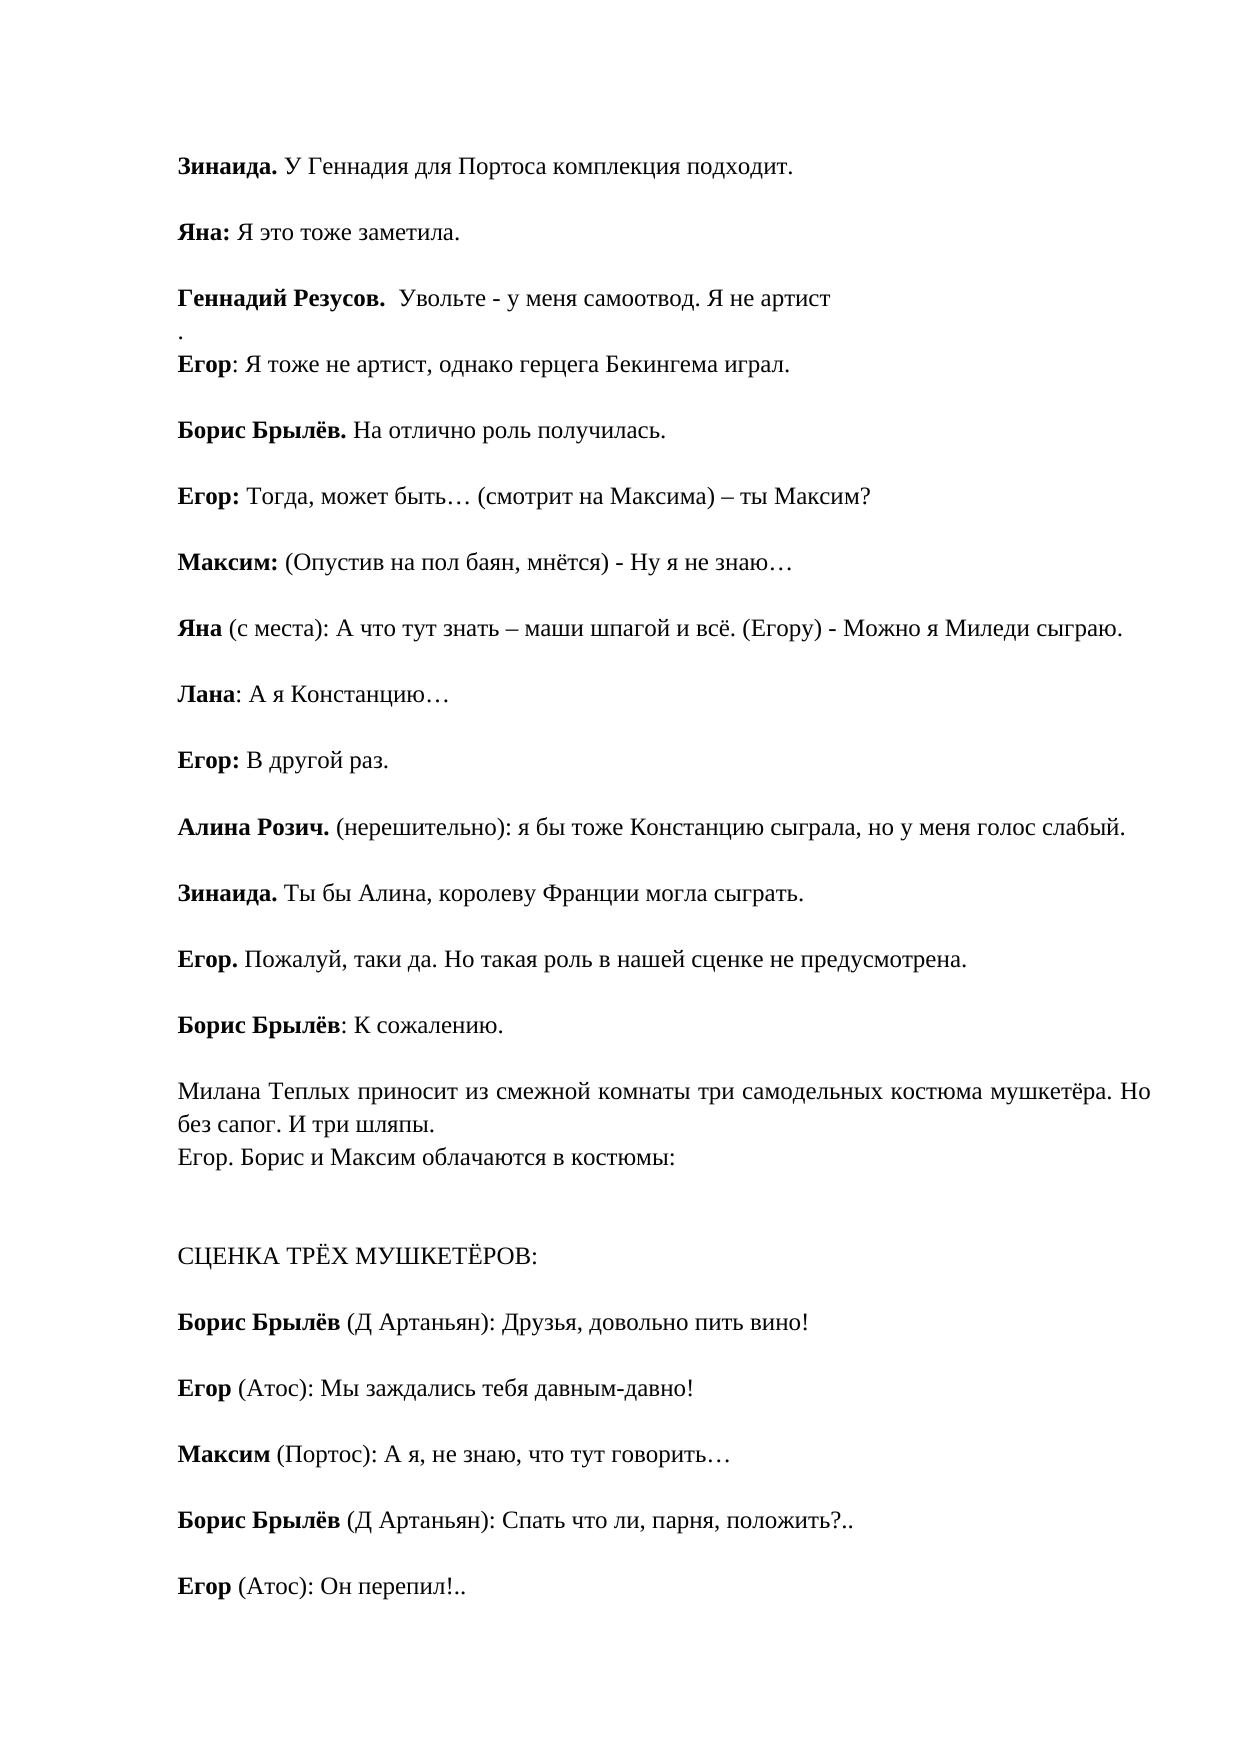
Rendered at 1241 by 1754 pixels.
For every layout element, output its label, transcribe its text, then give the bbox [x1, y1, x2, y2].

text Егор. Борис и Максим облачаются в костюмы: [177, 1142, 1152, 1171]
text Егор. Пожалуй, таки да. Но такая роль в нашей сценке не предусмотрена. [177, 944, 1152, 972]
text Яна: Я это тоже заметила. [177, 217, 1152, 246]
text Борис Брылёв (Д Артаньян): Друзья, довольно пить вино! [177, 1274, 1152, 1336]
text Милана Теплых приносит из смежной комнаты три самодельных костюма мушкетёра. Но без сапог. И три шляпы. [177, 1043, 1152, 1137]
text Геннадий Резусов. Увольте - у меня самоотвод. Я не артист [177, 283, 1152, 312]
text Егор: Тогда, может быть… (смотрит на Максима) – ты Максим? [177, 481, 1152, 510]
text Лана: А я Констанцию… [177, 646, 1152, 708]
text Борис Брылёв (Д Артаньян): Спать что ли, парня, положить?.. [177, 1472, 1152, 1534]
text Зинаида. У Геннадия для Портоса комплекция подходит. [177, 118, 1152, 180]
text Егор (Атос): Он перепил!.. [177, 1538, 1152, 1600]
text СЦЕНКА ТРЁХ МУШКЕТЁРОВ: [177, 1175, 1152, 1269]
text Зинаида. Ты бы Алина, королеву Франции могла сыграть. [177, 844, 1152, 906]
text Борис Брылёв: К сожалению. [177, 1010, 1152, 1038]
text Алина Розич. (нерешительно): я бы тоже Констанцию сыграла, но у меня голос слабый. [177, 778, 1152, 840]
text Максим (Портос): А я, не знаю, что тут говорить… [177, 1406, 1152, 1468]
text Егор (Атос): Мы заждались тебя давным-давно! [177, 1340, 1152, 1402]
text Борис Брылёв. На отлично роль получилась. [177, 415, 1152, 444]
text Яна (с места): А что тут знать – маши шпагой и всё. (Егору) - Можно я Миледи сыграю. [177, 580, 1152, 642]
text Егор: В другой раз. [177, 712, 1152, 774]
text . Егор: Я тоже не артист, однако герцега Бекингема играл. [177, 316, 1152, 378]
text Максим: (Опустив на пол баян, мнётся) - Ну я не знаю… [177, 514, 1152, 576]
